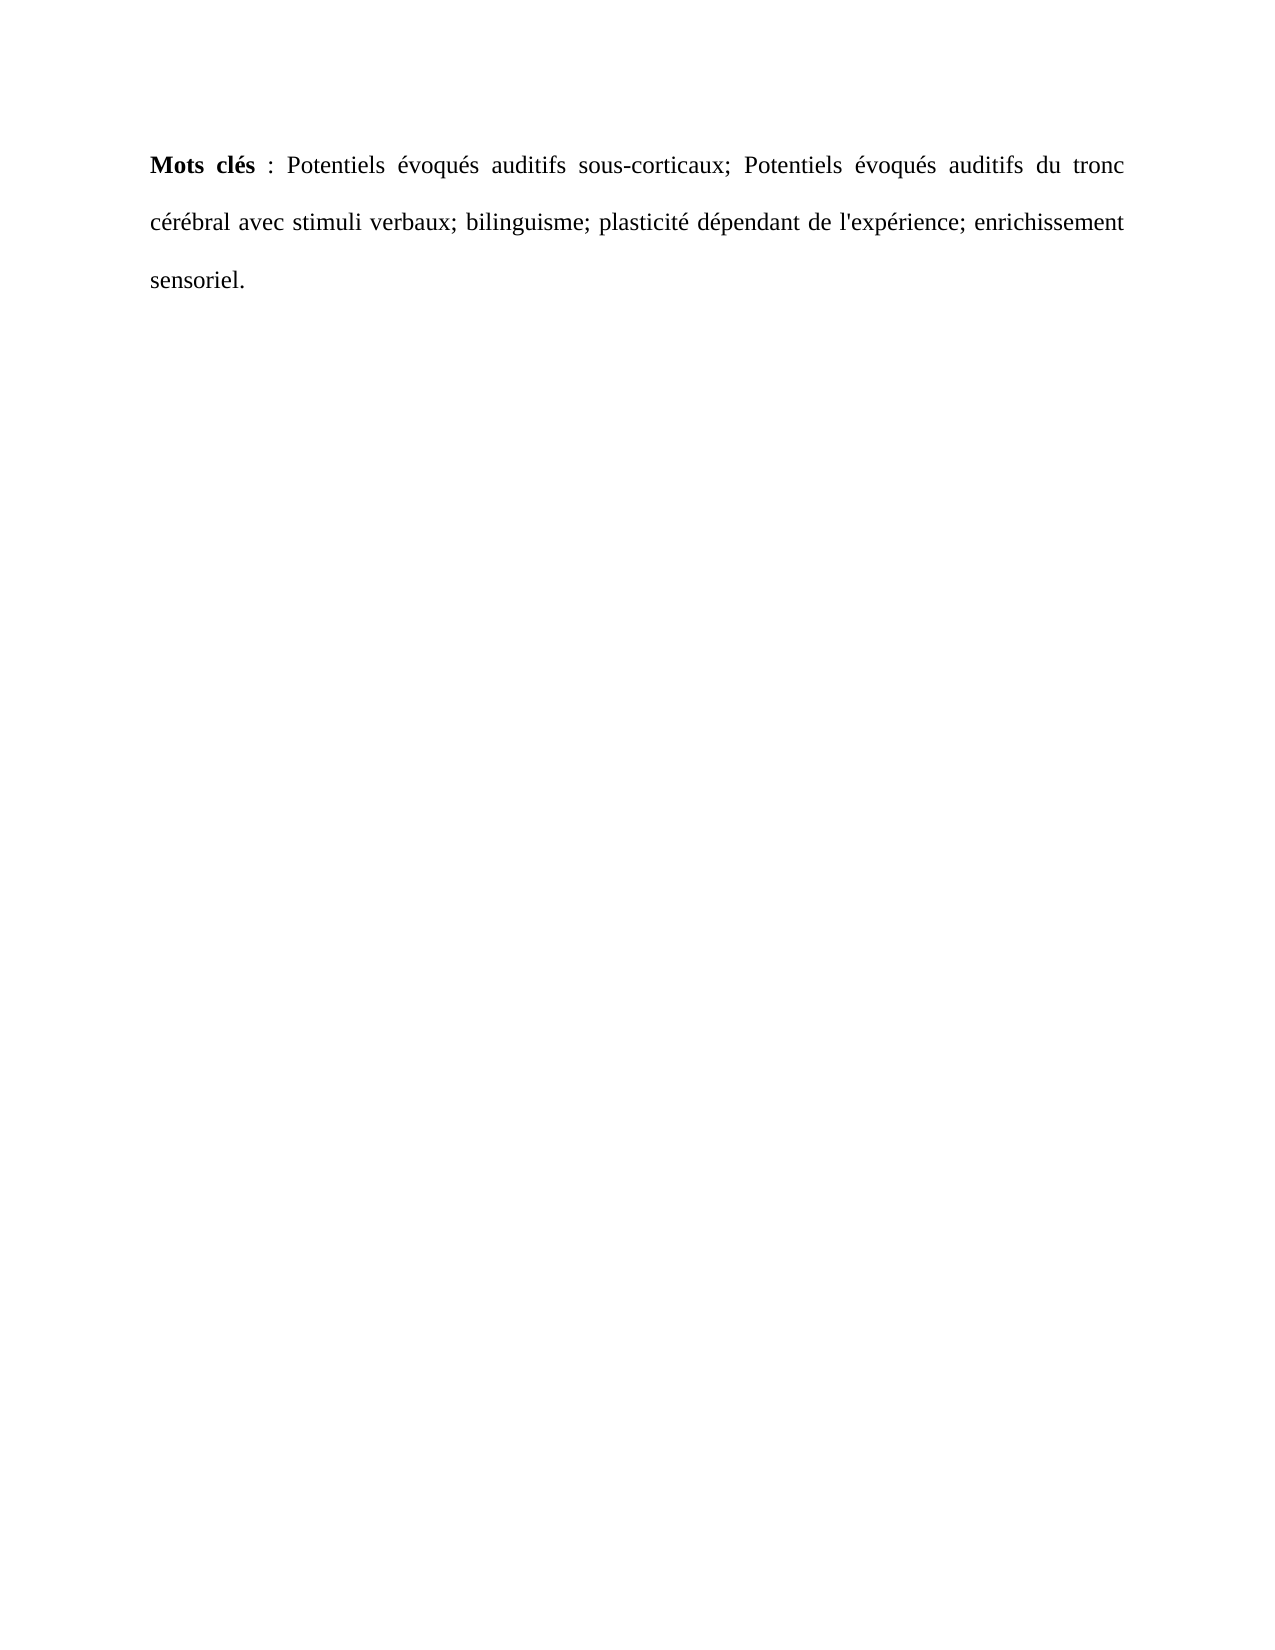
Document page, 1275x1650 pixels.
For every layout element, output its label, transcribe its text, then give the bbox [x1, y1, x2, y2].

text Mots clés : Potentiels évoqués auditifs sous-corticaux; Potentiels évoqués auditifs du tronc cérébral avec stimuli verbaux; bilinguisme; plasticité dépendant de l'expérience; enrichissement sensoriel. [150, 150, 1125, 294]
